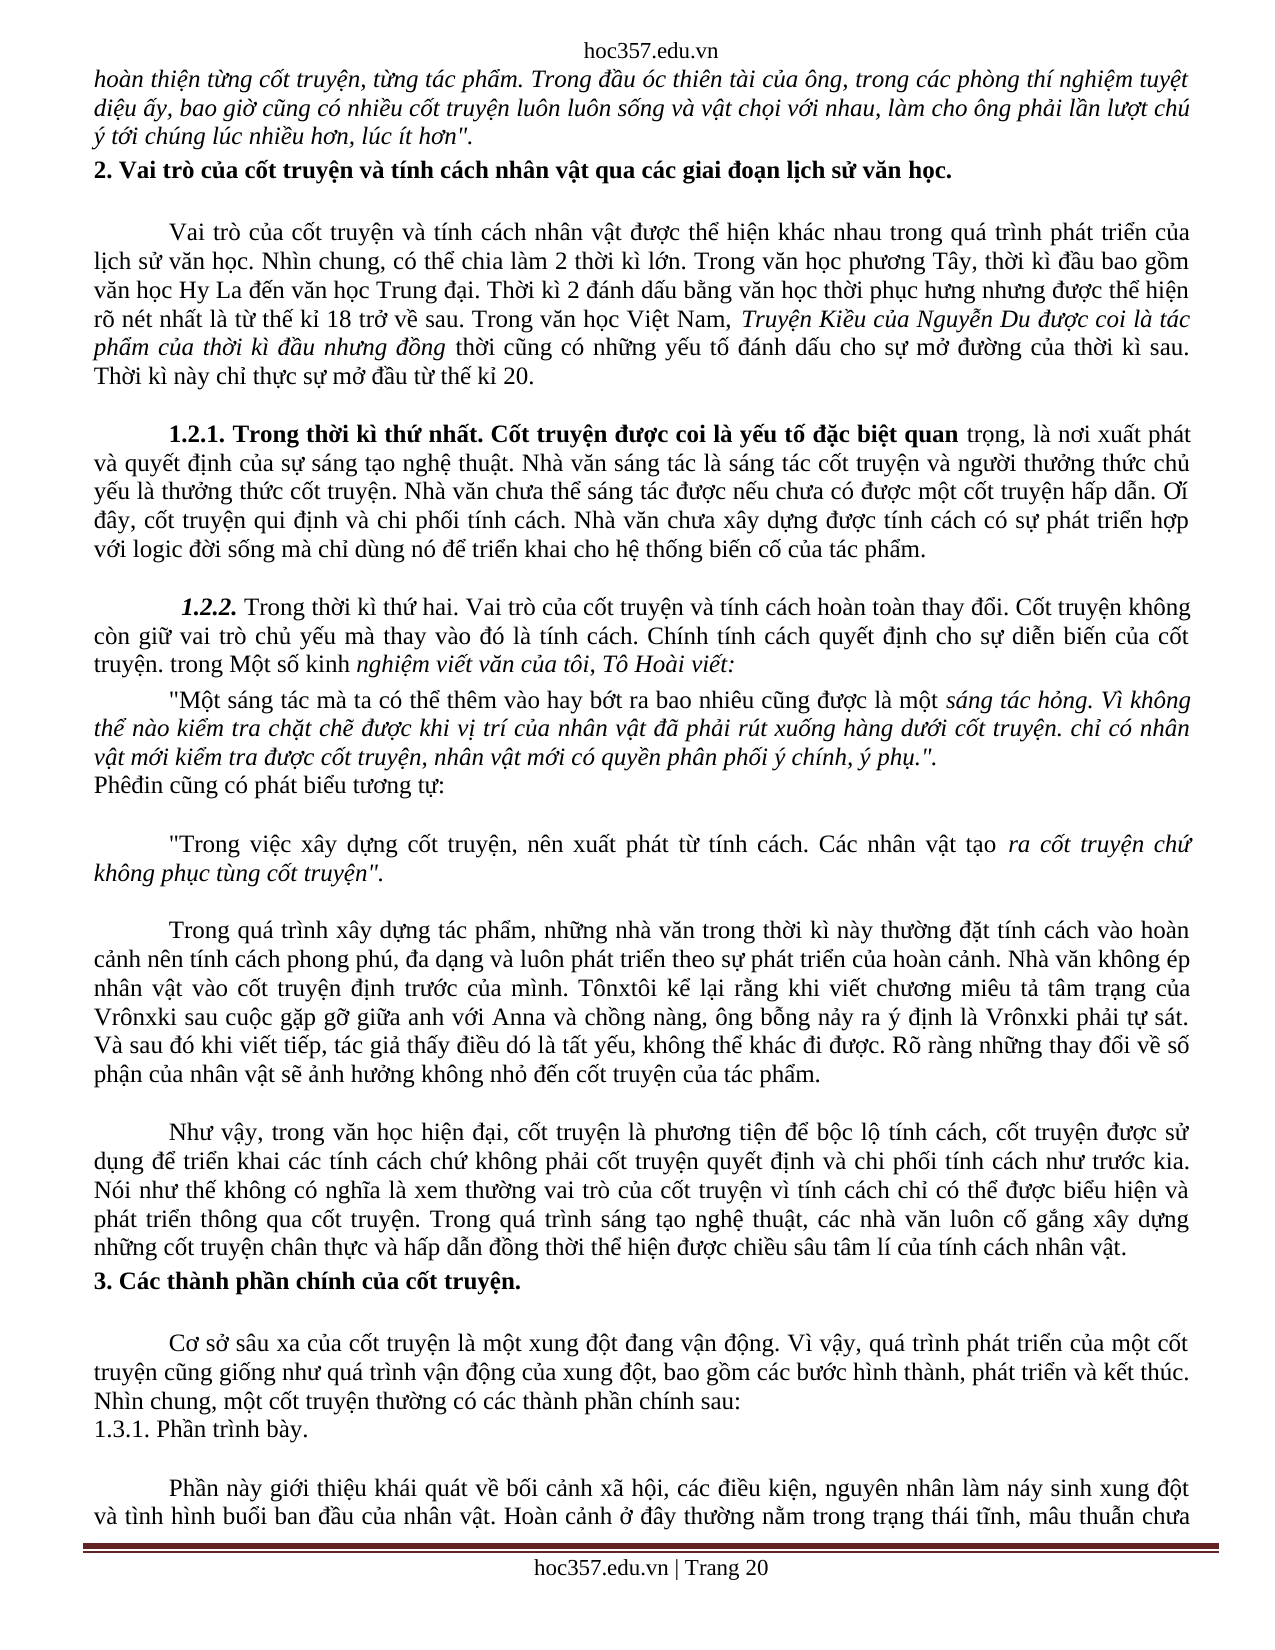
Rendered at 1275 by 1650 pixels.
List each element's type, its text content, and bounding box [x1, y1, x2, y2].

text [94, 64, 1191, 150]
list Phần trình bày. [94, 1415, 1219, 1443]
text Như vậy, trong văn học hiện đại, cốt truyện là phương tiện để bộc lộ tính cách, cốt truyện được sử dụng để triển khai các tính cách chứ không phải cốt truyện quyết định và chi phối tính cách như trước kia. Nói như thế không có nghĩa là xem thường vai trò của cốt truyện vì tính cách chỉ có thể được biểu hiện và phát triển thông qua cốt truyện. Trong quá trình sáng tạo nghệ thuật, các nhà văn luôn cố gắng xây dựng những cốt truyện chân thực và hấp dẫn đồng thời thể hiện được chiều sâu tâm lí của tính cách nhân vật. [94, 1117, 1191, 1261]
text Cơ sở sâu xa của cốt truyện là một xung đột đang vận động. Vì vậy, quá trình phát triển của một cốt truyện cũng giống như quá trình vận động của xung đột, bao gồm các bước hình thành, phát triển và kết thúc. Nhìn chung, một cốt truyện thường có các thành phần chính sau: [94, 1328, 1191, 1415]
subtitle Vai trò của cốt truyện và tính cách nhân vật qua các giai đoạn lịch sử văn học. [94, 155, 1219, 184]
text "Một sáng tác mà ta có thể thêm vào hay bớt ra bao nhiêu cũng được là một sáng tác hỏng. Vì không thể nào kiểm tra chặt chẽ được khi vị trí của nhân vật đã phải rút xuống hàng dưới cốt truyện. chỉ có nhân vật mới kiểm tra được cốt truyện, nhân vật mới có quyền phân phối ý chính, ý phụ.". [94, 685, 1191, 771]
text "Trong việc xây dựng cốt truyện, nên xuất phát từ tính cách. Các nhân vật tạo ra cốt truyện chứ không phục tùng cốt truyện". [94, 829, 1191, 886]
list Trong thời kì thứ nhất. Cốt truyện được coi là yếu tố đặc biệt quan trọng, là nơi xuất phát và quyết định của sự sáng tạo nghệ thuật. Nhà văn sáng tác là sáng tác cốt truyện và người thưởng thức chủ yếu là thưởng thức cốt truyện. Nhà văn chưa thể sáng tác được nếu chưa có được một cốt truyện hấp dẫn. Ơí đây, cốt truyện qui định và chi phối tính cách. Nhà văn chưa xây dựng được tính cách có sự phát triển hợp với logic đời sống mà chỉ dùng nó để triển khai cho hệ thống biến cố của tác phẩm. [94, 419, 1191, 563]
list Trong thời kì thứ hai. Vai trò của cốt truyện và tính cách hoàn toàn thay đổi. Cốt truyện không còn giữ vai trò chủ yếu mà thay vào đó là tính cách. Chính tính cách quyết định cho sự diễn biến của cốt truyện. trong Một số kinh nghiệm viết văn của tôi, Tô Hoài viết: [94, 592, 1191, 678]
text Trong quá trình xây dựng tác phẩm, những nhà văn trong thời kì này thường đặt tính cách vào hoàn cảnh nên tính cách phong phú, đa dạng và luôn phát triển theo sự phát triển của hoàn cảnh. Nhà văn không ép nhân vật vào cốt truyện định trước của mình. Tônxtôi kể lại rằng khi viết chương miêu tả tâm trạng của Vrônxki sau cuộc gặp gỡ giữa anh với Anna và chồng nàng, ông bỗng nảy ra ý định là Vrônxki phải tự sát. Và sau đó khi viết tiếp, tác giả thấy điều dó là tất yếu, không thể khác đi được. Rõ ràng những thay đổi về số phận của nhân vật sẽ ảnh hưởng không nhỏ đến cốt truyện của tác phẩm. [94, 916, 1191, 1088]
text Vai trò của cốt truyện và tính cách nhân vật được thể hiện khác nhau trong quá trình phát triển của lịch sử văn học. Nhìn chung, có thể chia làm 2 thời kì lớn. Trong văn học phương Tây, thời kì đầu bao gồm văn học Hy La đến văn học Trung đại. Thời kì 2 đánh dấu bằng văn học thời phục hưng nhưng được thể hiện rõ nét nhất là từ thế kỉ 18 trở về sau. Trong văn học Việt Nam, Truyện Kiều của Nguyễn Du được coi là tác phẩm của thời kì đầu nhưng đồng thời cũng có những yếu tố đánh dấu cho sự mở đường của thời kì sau. Thời kì này chỉ thực sự mở đầu từ thế kỉ 20. [94, 217, 1191, 390]
text Phêđin cũng có phát biểu tương tự: [94, 771, 1219, 799]
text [94, 1473, 1191, 1530]
subtitle Các thành phần chính của cốt truyện. [94, 1266, 1219, 1295]
